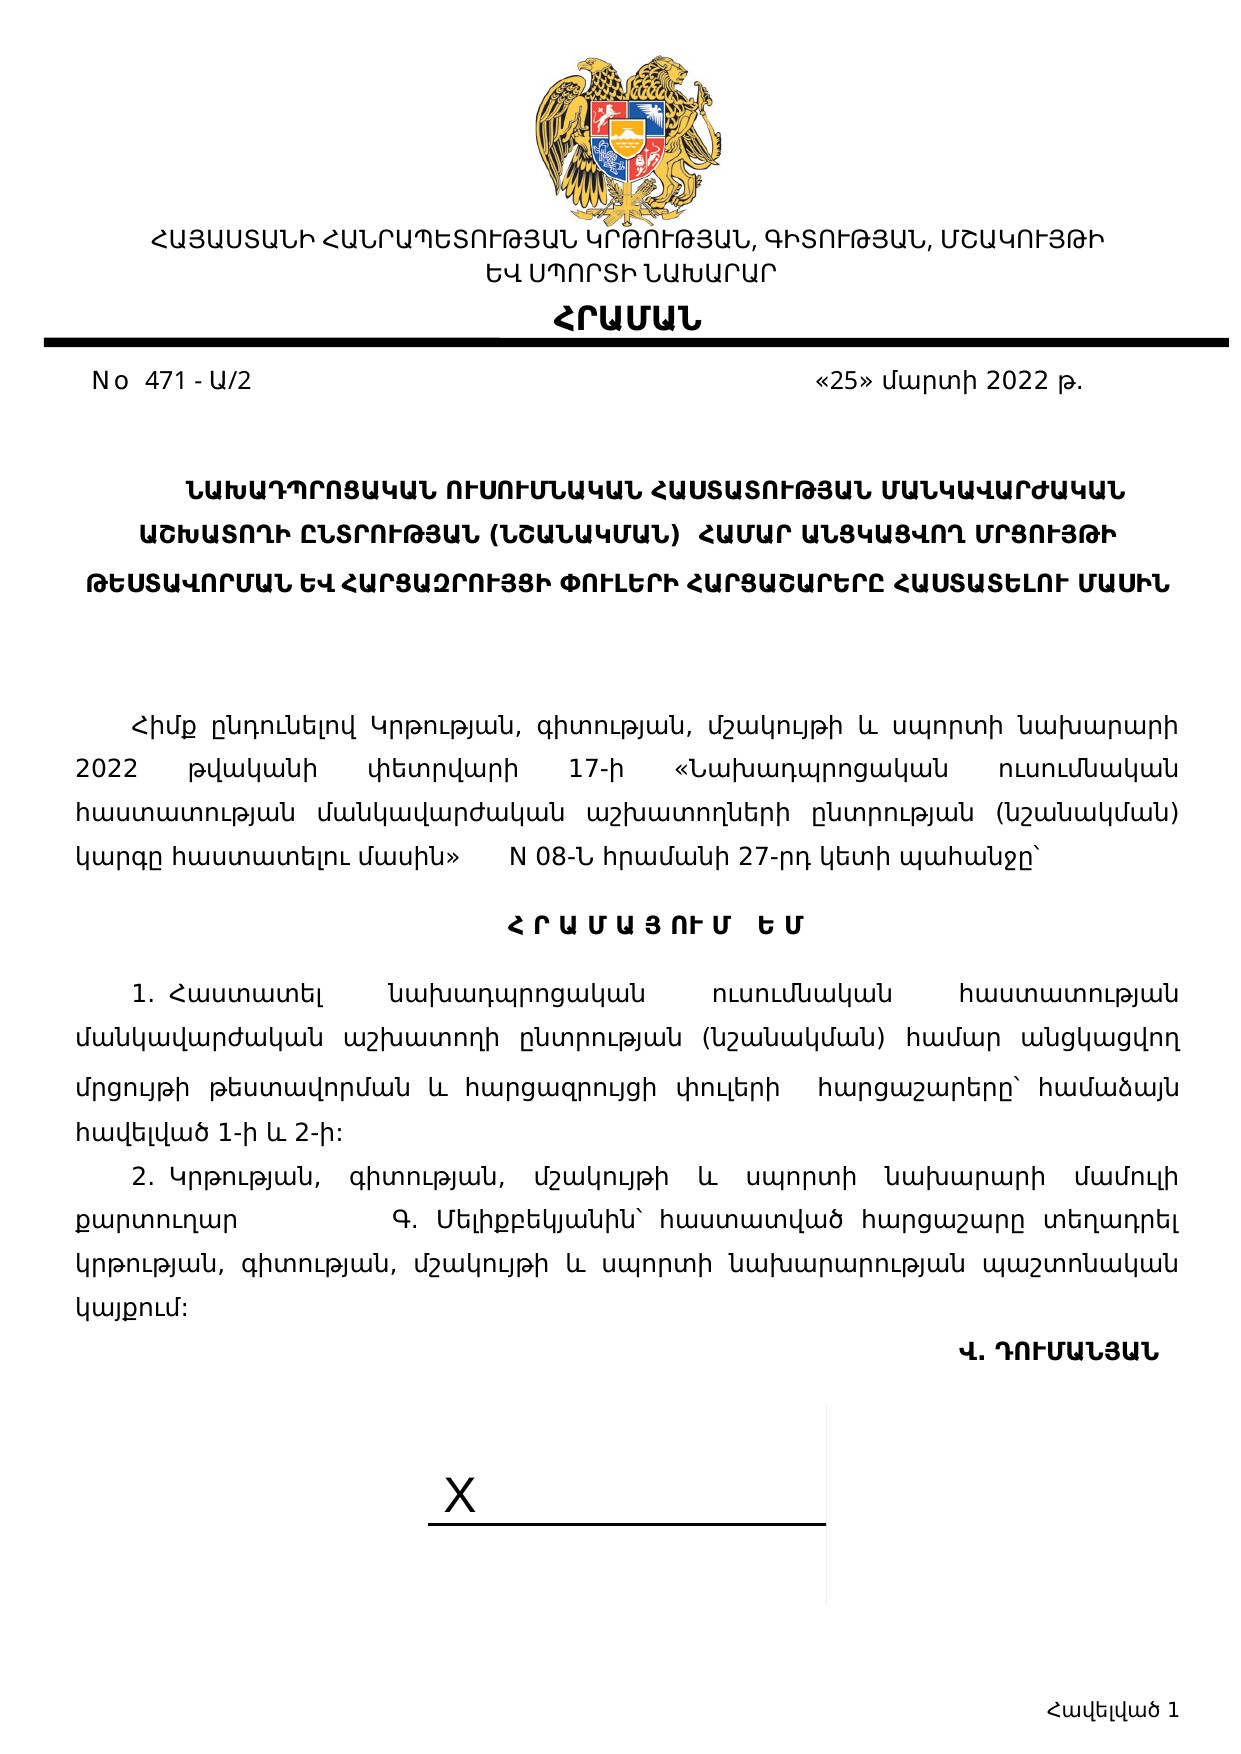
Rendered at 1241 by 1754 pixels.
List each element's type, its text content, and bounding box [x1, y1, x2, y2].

list Հաստատել նախադպրոցական ուսումնական հաստատության մանկավարժական աշխատողի ընտրության (նշանակման) համար անցկացվող մրցույթի թեստավորման և հարցազրույցի փուլերի հարցաշարերը՝ համաձայն հավելված 1-ի և 2-ի: [75, 979, 1180, 1147]
text Հավելված 1 [75, 1698, 1180, 1722]
text Հիմք ընդունելով Կրթության, գիտության, մշակույթի և սպորտի նախարարի 2022 թվականի փետրվարի 17-ի «Նախադպրոցական ուսումնական հաստատության մանկավարժական աշխատողների ընտրության (նշանակման) կարգը հաստատելու մասին» N 08-Ն հրամանի 27-րդ կետի պահանջը՝ [75, 711, 1180, 871]
text N o 471 - Ա/2 «25» մարտի 2022 թ. [75, 363, 1180, 397]
text Վ. ԴՈՒՄԱՆՅԱՆ [525, 1337, 1180, 1366]
picture [535, 55, 722, 227]
list Կրթության, գիտության, մշակույթի և սպորտի նախարարի մամուլի քարտուղար Գ. Մելիքբեկյանին՝ հաստատված հարցաշարը տեղադրել կրթության, գիտության, մշակույթի և սպորտի նախարարության պաշտոնական կայքում: [75, 1162, 1180, 1322]
text ՆԱԽԱԴՊՐՈՑԱԿԱՆ ՈՒՍՈՒՄՆԱԿԱՆ ՀԱՍՏԱՏՈՒԹՅԱՆ ՄԱՆԿԱՎԱՐԺԱԿԱՆ ԱՇԽԱՏՈՂԻ ԸՆՏՐՈՒԹՅԱՆ (ՆՇԱՆԱԿՄԱՆ) ՀԱՄԱՐ ԱՆՑԿԱՑՎՈՂ ՄՐՑՈՒՅԹԻ ԹԵՍՏԱՎՈՐՄԱՆ ԵՎ ՀԱՐՑԱԶՐՈՒՅՑԻ ՓՈՒԼԵՐԻ ՀԱՐՑԱՇԱՐԵՐԸ ՀԱՍՏԱՏԵԼՈՒ ՄԱՍԻՆ [75, 476, 1180, 600]
text Հ Ր Ա Մ Ա Յ ՈՒ Մ Ե Մ [75, 911, 1180, 940]
